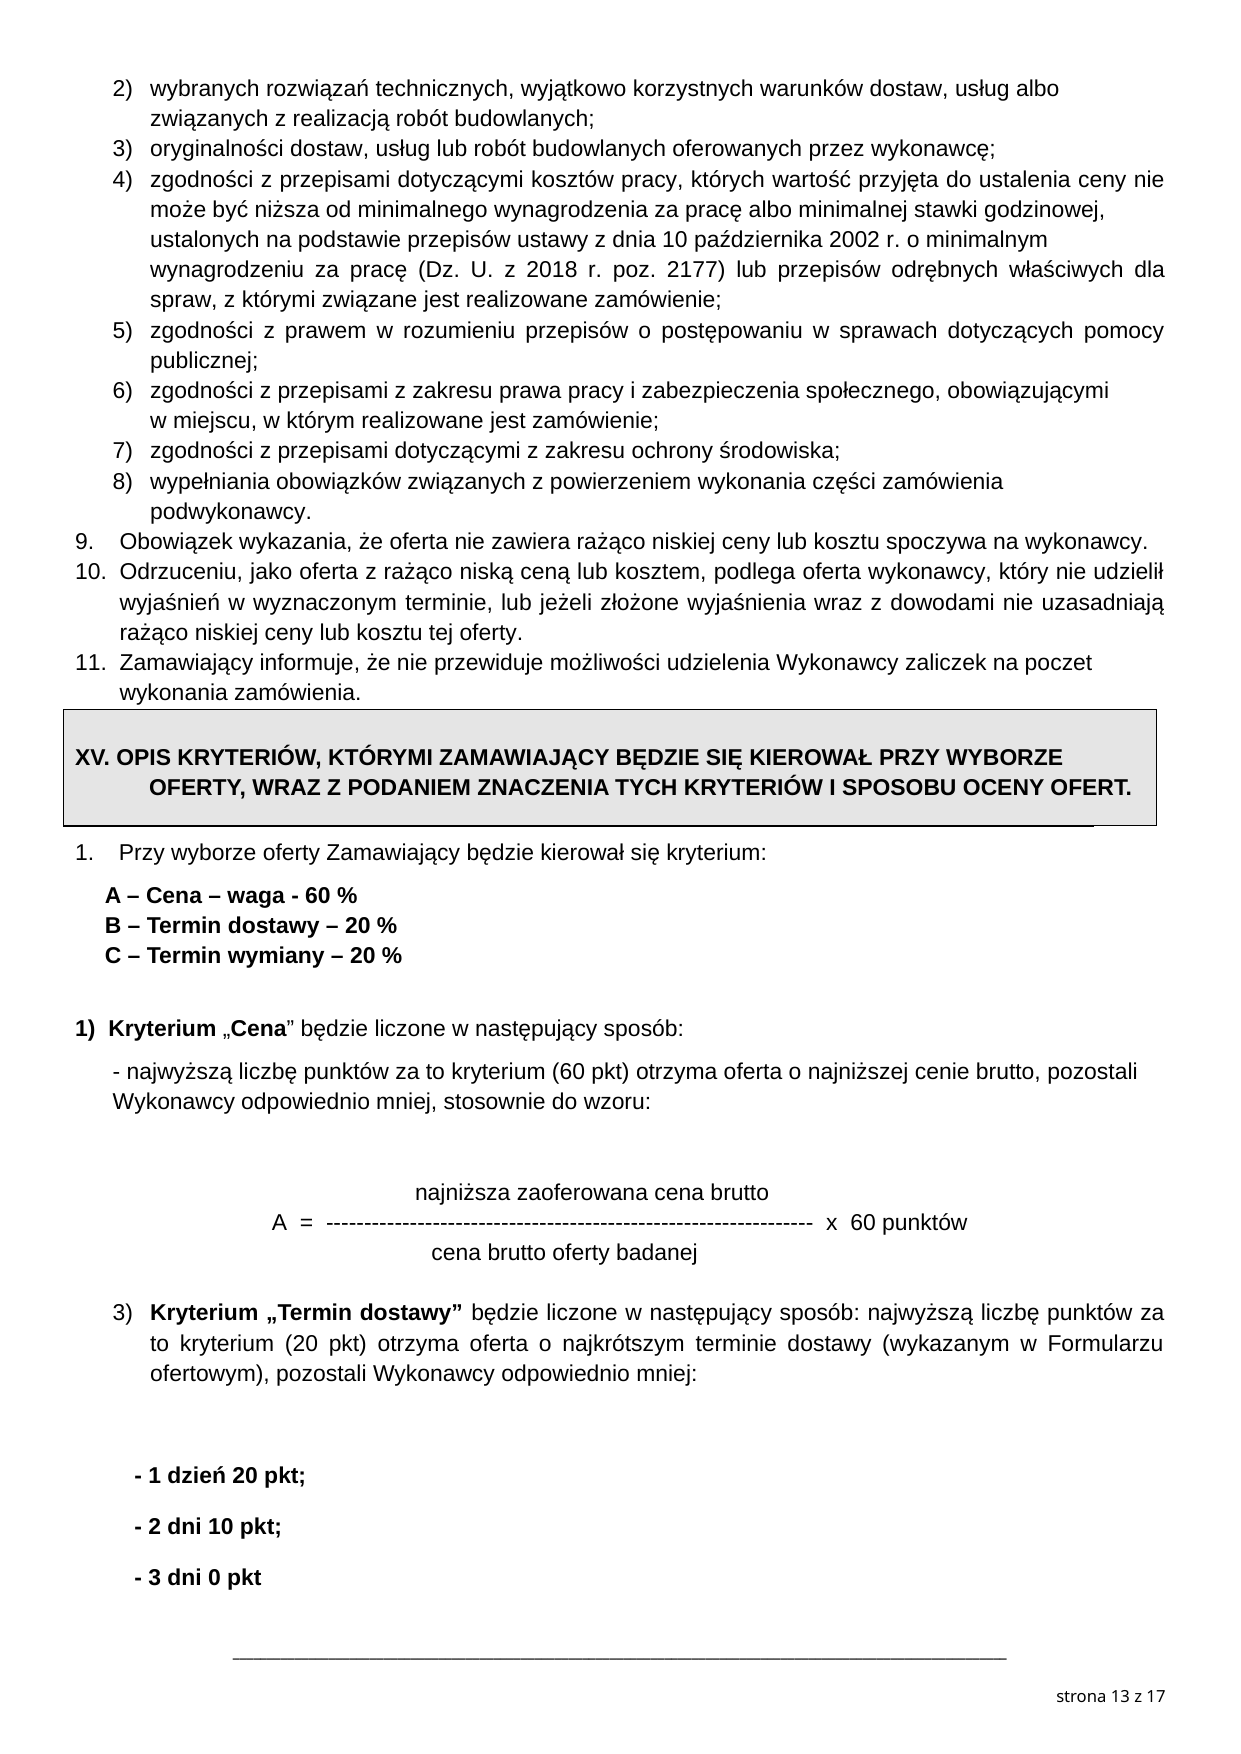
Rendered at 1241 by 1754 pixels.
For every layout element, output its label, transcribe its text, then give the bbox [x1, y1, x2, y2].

text 1) Kryterium „Cena” będzie liczone w następujący sposób: [75, 1015, 1165, 1041]
list zgodności z przepisami z zakresu prawa pracy i zabezpieczenia społecznego, obowiązującymi w miejscu, w którym realizowane jest zamówienie; [112, 377, 1165, 434]
list zgodności z prawem w rozumieniu przepisów o postępowaniu w sprawach dotyczących pomocy publicznej; [112, 317, 1165, 373]
text B – Termin dostawy – 20 % [104, 912, 1165, 938]
text cena brutto oferty badanej [431, 1239, 1165, 1265]
list zgodności z przepisami dotyczącymi kosztów pracy, których wartość przyjęta do ustalenia ceny nie może być niższa od minimalnego wynagrodzenia za pracę albo minimalnej stawki godzinowej, ustalonych na podstawie przepisów ustawy z dnia 10 października 2002 r. o minimalnym wynagrodzeniu za pracę (Dz. U. z 2018 r. poz. 2177) lub przepisów odrębnych właściwych dla spraw, z którymi związane jest realizowane zamówienie; [112, 166, 1165, 313]
text najniższa zaoferowana cena brutto [415, 1178, 1190, 1205]
list Kryterium „Termin dostawy” będzie liczone w następujący sposób: najwyższą liczbę punktów za to kryterium (20 pkt) otrzyma oferta o najkrótszym terminie dostawy (wykazanym w Formularzu ofertowym), pozostali Wykonawcy odpowiednio mniej: [112, 1299, 1165, 1386]
list - 2 dni 10 pkt; [134, 1513, 1165, 1539]
list Odrzuceniu, jako oferta z rażąco niską ceną lub kosztem, podlega oferta wykonawcy, który nie udzielił wyjaśnień w wyznaczonym terminie, lub jeżeli złożone wyjaśnienia wraz z dowodami nie uzasadniają rażąco niskiej ceny lub kosztu tej oferty. [75, 558, 1165, 645]
list wypełniania obowiązków związanych z powierzeniem wykonania części zamówienia podwykonawcy. [112, 468, 1165, 524]
text - najwyższą liczbę punktów za to kryterium (60 pkt) otrzyma oferta o najniższej cenie brutto, pozostali Wykonawcy odpowiednio mniej, stosownie do wzoru: [112, 1058, 1165, 1114]
text C – Termin wymiany – 20 % [104, 942, 1165, 968]
list oryginalności dostaw, usług lub robót budowlanych oferowanych przez wykonawcę; [112, 135, 1165, 162]
list Zamawiający informuje, że nie przewiduje możliwości udzielenia Wykonawcy zaliczek na poczet wykonania zamówienia. [75, 649, 1165, 706]
text A = ---------------------------------------------------------------- x 60 punktów [75, 1209, 1165, 1235]
list Obowiązek wykazania, że oferta nie zawiera rażąco niskiej ceny lub kosztu spoczywa na wykonawcy. [75, 528, 1165, 554]
table_header XV. OPIS KRYTERIÓW, KTÓRYMI ZAMAWIAJĄCY BĘDZIE SIĘ KIEROWAŁ PRZY WYBORZE OFERTY, WRAZ Z PODANIEM ZNACZENIA TYCH KRYTERIÓW I SPOSOBU OCENY OFERT. [64, 710, 1156, 825]
list - 3 dni 0 pkt [134, 1564, 1165, 1590]
list zgodności z przepisami dotyczącymi z zakresu ochrony środowiska; [112, 437, 1165, 464]
list - 1 dzień 20 pkt; [134, 1462, 1165, 1488]
list Przy wyborze oferty Zamawiający będzie kierował się kryterium: [75, 839, 1165, 865]
text A – Cena – waga - 60 % [104, 882, 1165, 908]
list wybranych rozwiązań technicznych, wyjątkowo korzystnych warunków dostaw, usług albo związanych z realizacją robót budowlanych; [112, 75, 1165, 132]
